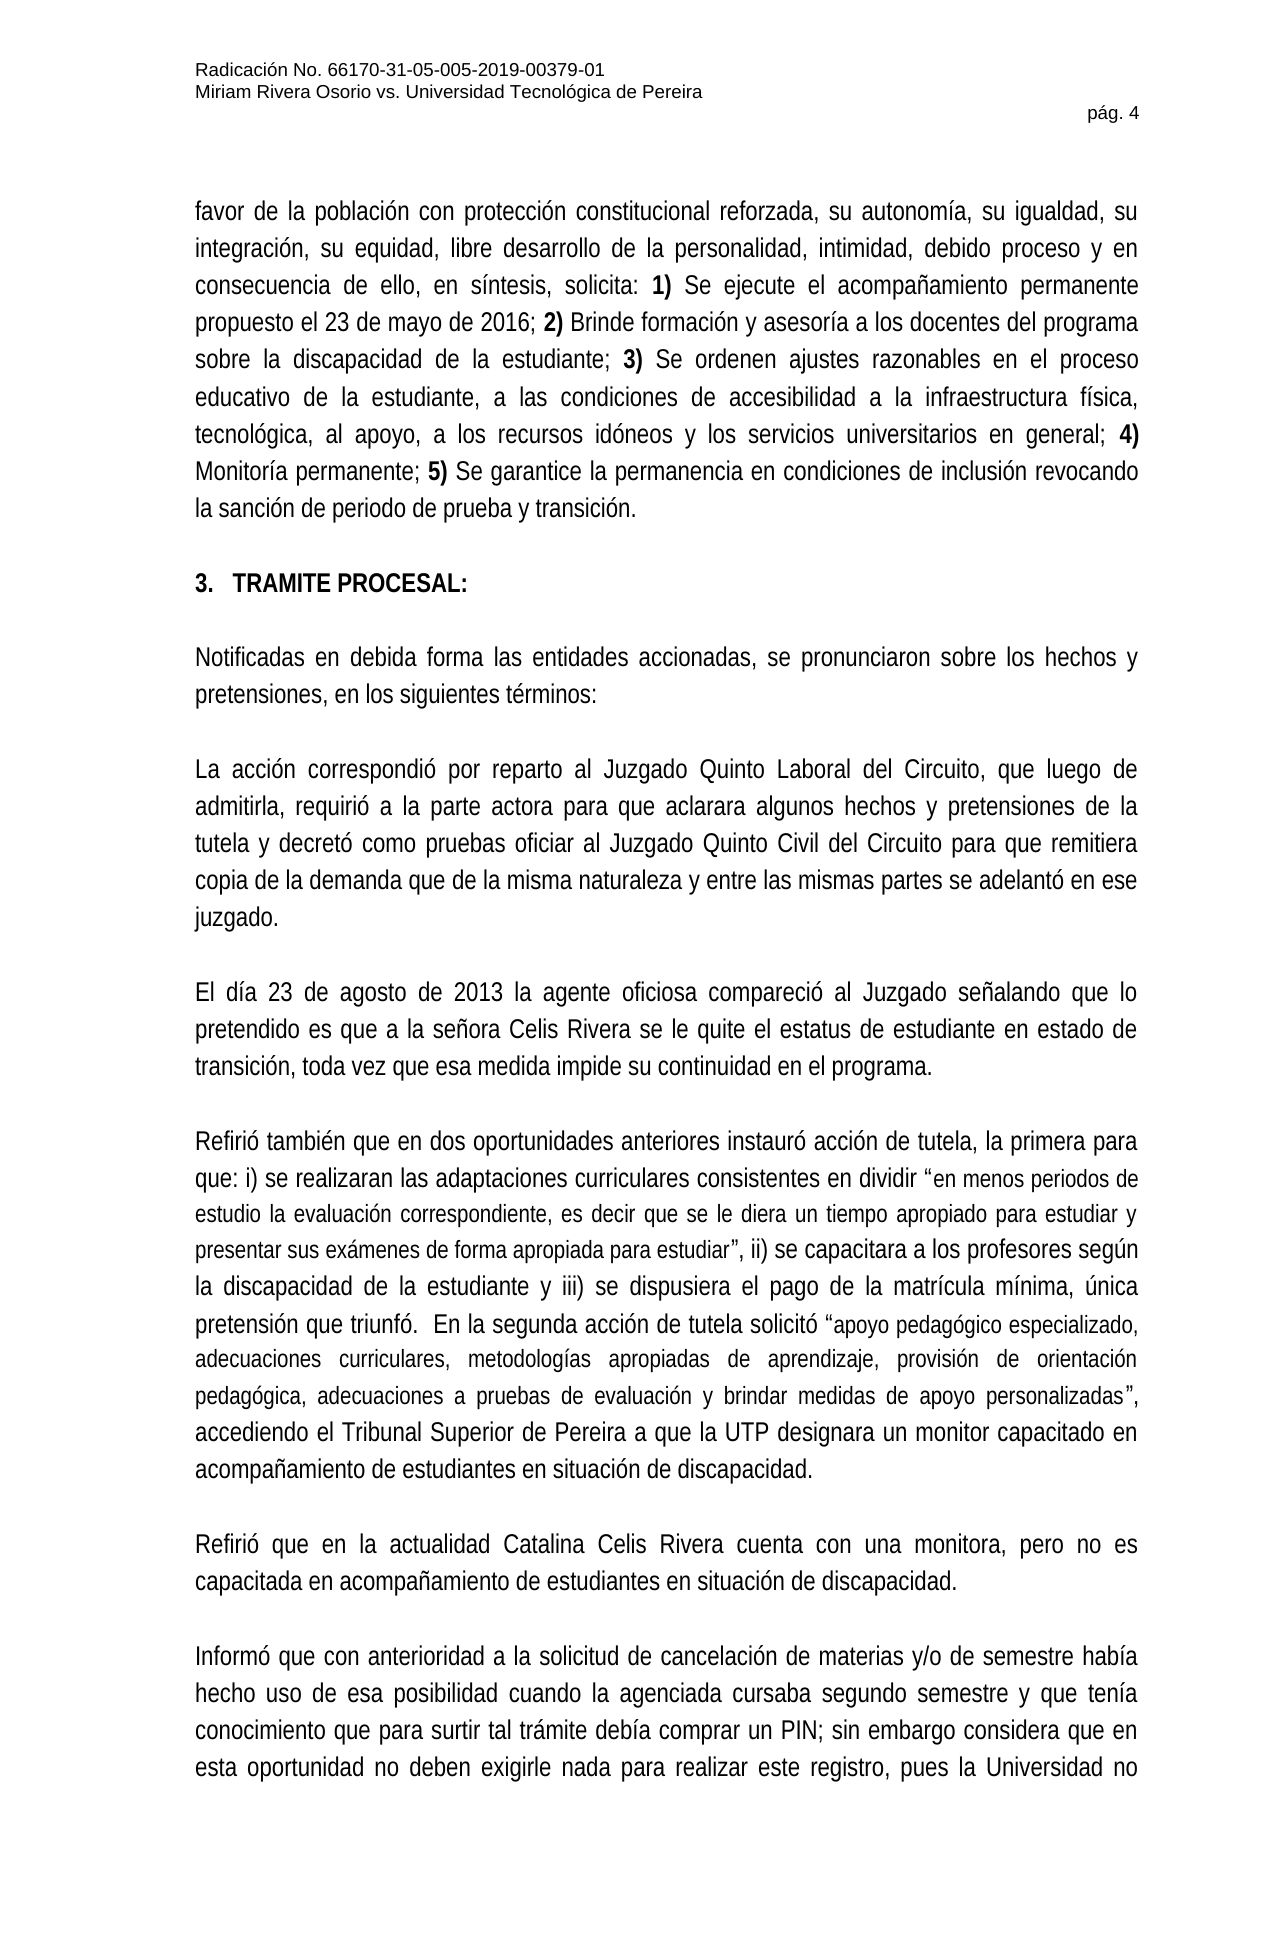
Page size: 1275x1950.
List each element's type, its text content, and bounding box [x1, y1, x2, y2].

text Refirió también que en dos oportunidades anteriores instauró acción de tutela, la primera para que: i) se realizaran las adaptaciones curriculares consistentes en dividir “en menos periodos de estudio la evaluación correspondiente, es decir que se le diera un tiempo apropiado para estudiar y presentar sus exámenes de forma apropiada para estudiar”, ii) se capacitara a los profesores según la discapacidad de la estudiante y iii) se dispusiera el pago de la matrícula mínima, única pretensión que triunfó. En la segunda acción de tutela solicitó “apoyo pedagógico especializado, adecuaciones curriculares, metodologías apropiadas de aprendizaje, provisión de orientación pedagógica, adecuaciones a pruebas de evaluación y brindar medidas de apoyo personalizadas”, accediendo el Tribunal Superior de Pereira a que la UTP designara un monitor capacitado en acompañamiento de estudiantes en situación de discapacidad. [195, 1124, 1139, 1485]
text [195, 195, 1139, 523]
text Notificadas en debida forma las entidades accionadas, se pronunciaron sobre los hechos y pretensiones, en los siguientes términos: [195, 641, 1139, 709]
text La acción correspondió por reparto al Juzgado Quinto Laboral del Circuito, que luego de admitirla, requirió a la parte actora para que aclarara algunos hechos y pretensiones de la tutela y decretó como pruebas oficiar al Juzgado Quinto Civil del Circuito para que remitiera copia de la demanda que de la misma naturaleza y entre las mismas partes se adelantó en ese juzgado. [195, 753, 1139, 932]
list TRAMITE PROCESAL: [195, 567, 1139, 598]
text Refirió que en la actualidad Catalina Celis Rivera cuenta con una monitora, pero no es capacitada en acompañamiento de estudiantes en situación de discapacidad. [195, 1528, 1139, 1596]
text El día 23 de agosto de 2013 la agente oficiosa compareció al Juzgado señalando que lo pretendido es que a la señora Celis Rivera se le quite el estatus de estudiante en estado de transición, toda vez que esa medida impide su continuidad en el programa. [195, 976, 1139, 1081]
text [195, 1639, 1139, 1782]
